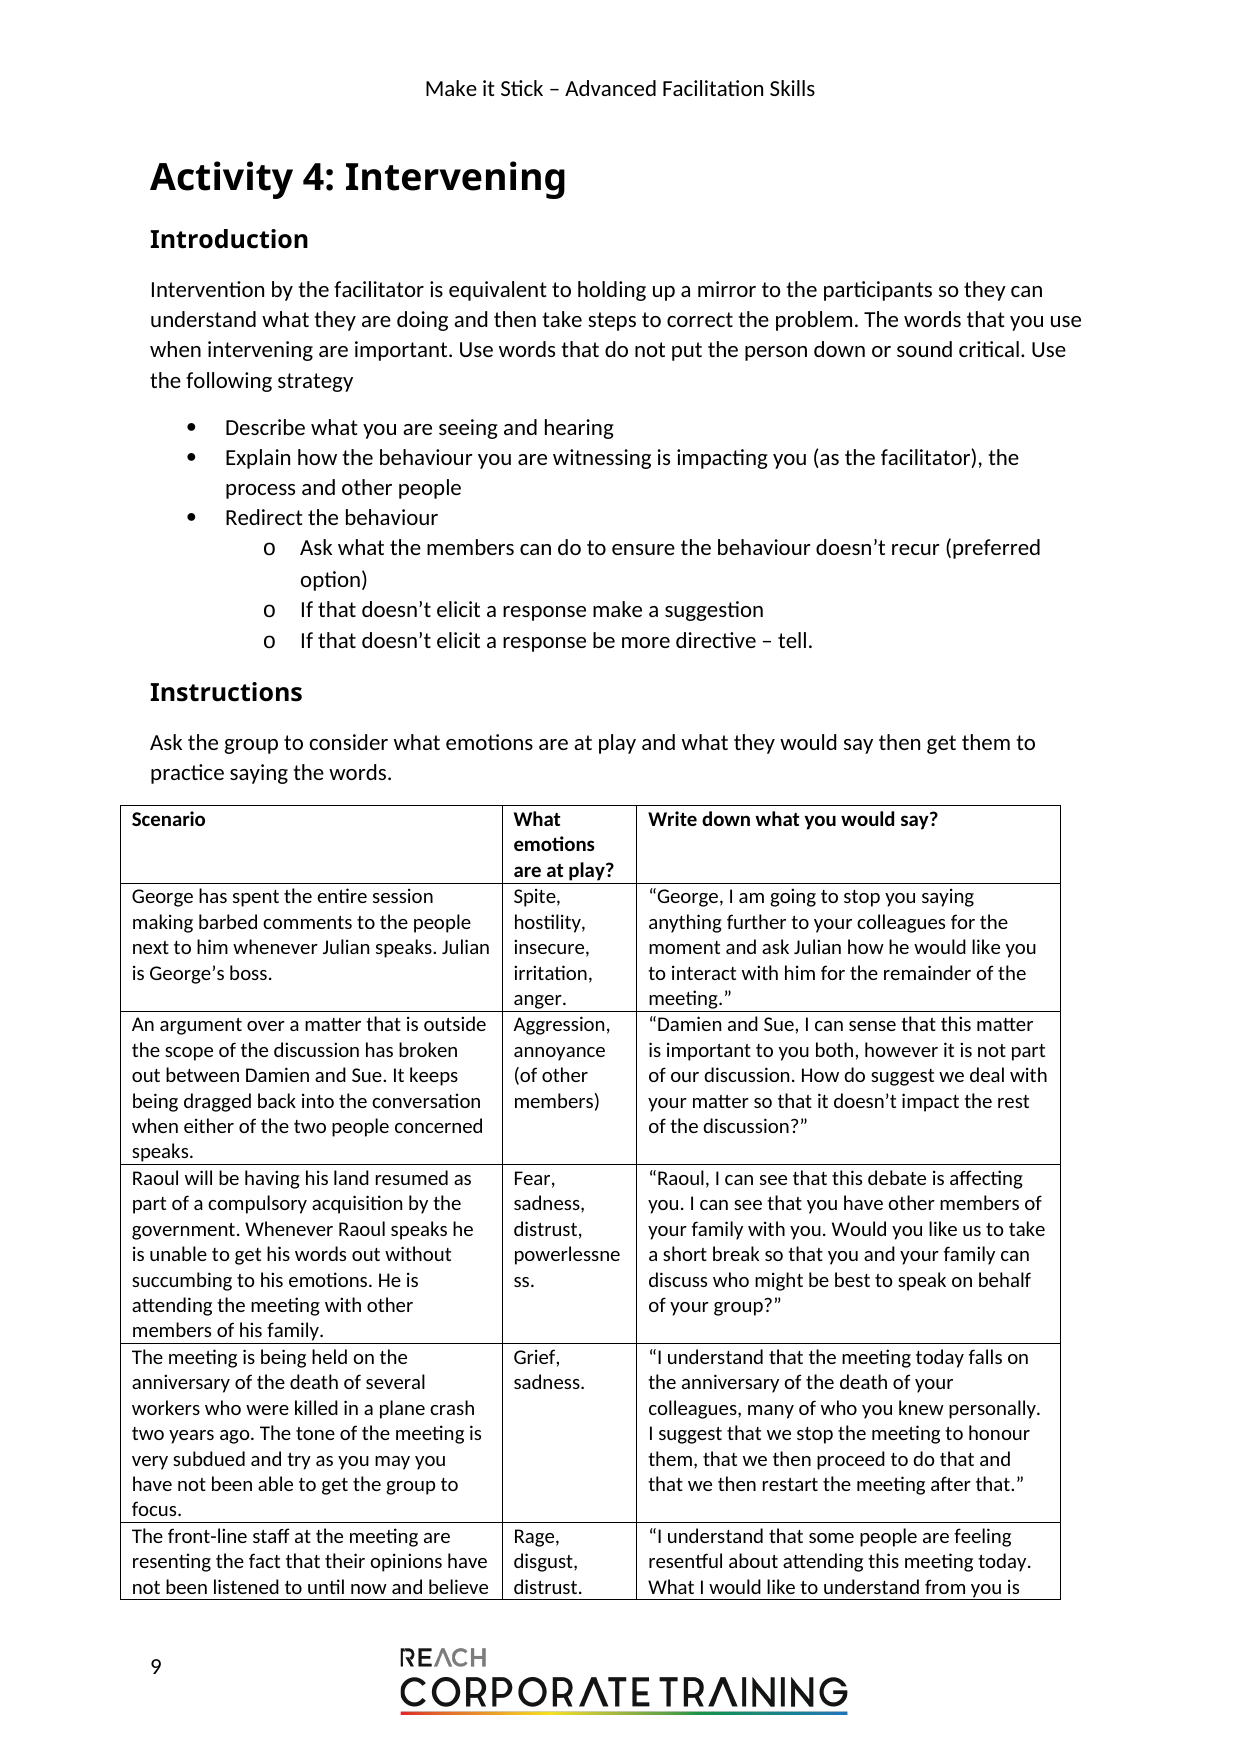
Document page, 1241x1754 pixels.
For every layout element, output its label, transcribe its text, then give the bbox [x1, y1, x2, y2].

text Activity 4: Intervening [150, 150, 1090, 201]
table_cell Raoul will be having his land resumed as part of a compulsory acquisition by the government. Whenever Raoul speaks he is unable to get his words out without succumbing to his emotions. He is attending the meeting with other members of his family. [121, 1165, 502, 1343]
table_cell The meeting is being held on the anniversary of the death of several workers who were killed in a plane crash two years ago. The tone of the meeting is very subdued and try as you may you have not been able to get the group to focus. [121, 1344, 502, 1522]
list Explain how the behaviour you are witnessing is impacting you (as the facilitator), the process and other people [187, 443, 1090, 501]
table_cell Aggression, annoyance (of other members) [503, 1012, 636, 1164]
table_cell “Raoul, I can see that this debate is affecting you. I can see that you have other members of your family with you. Would you like us to take a short break so that you and your family can discuss who might be best to speak on behalf of your group?” [637, 1165, 1060, 1343]
list Ask what the members can do to ensure the behaviour doesn’t recur (preferred option) [262, 533, 1090, 593]
text Introduction [150, 222, 1090, 256]
table_cell Grief, sadness. [503, 1344, 636, 1522]
list If that doesn’t elicit a response make a suggestion [262, 595, 1090, 624]
table_cell “Damien and Sue, I can sense that this matter is important to you both, however it is not part of our discussion. How do suggest we deal with your matter so that it doesn’t impact the rest of the discussion?” [637, 1012, 1060, 1164]
text Intervention by the facilitator is equivalent to holding up a mirror to the participants so they can understand what they are doing and then take steps to correct the problem. The words that you use when intervening are important. Use words that do not put the person down or sound critical. Use the following strategy [150, 275, 1090, 394]
list If that doesn’t elicit a response be more directive – tell. [262, 627, 1090, 656]
table_cell George has spent the entire session making barbed comments to the people next to him whenever Julian speaks. Julian is George’s boss. [121, 884, 502, 1011]
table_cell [637, 1523, 1060, 1599]
list Describe what you are seeing and hearing [187, 413, 1090, 441]
table_cell “George, I am going to stop you saying anything further to your colleagues for the moment and ask Julian how he would like you to interact with him for the remainder of the meeting.” [637, 884, 1060, 1011]
text Instructions [150, 675, 1090, 709]
text Ask the group to consider what emotions are at play and what they would say then get them to practice saying the words. [150, 728, 1090, 786]
table_cell An argument over a matter that is outside the scope of the discussion has broken out between Damien and Sue. It keeps being dragged back into the conversation when either of the two people concerned speaks. [121, 1012, 502, 1164]
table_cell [503, 1523, 636, 1599]
table_header Scenario [121, 806, 502, 882]
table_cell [121, 1523, 502, 1599]
picture [400, 1648, 848, 1715]
table_header What emotions are at play? [503, 806, 636, 882]
table_header Write down what you would say? [637, 806, 1060, 882]
table_cell “I understand that the meeting today falls on the anniversary of the death of your colleagues, many of who you knew personally. I suggest that we stop the meeting to honour them, that we then proceed to do that and that we then restart the meeting after that.” [637, 1344, 1060, 1522]
table_cell Spite, hostility, insecure, irritation, anger. [503, 884, 636, 1011]
list Redirect the behaviour [187, 503, 1090, 531]
table_cell Fear, sadness, distrust, powerlessness. [503, 1165, 636, 1343]
